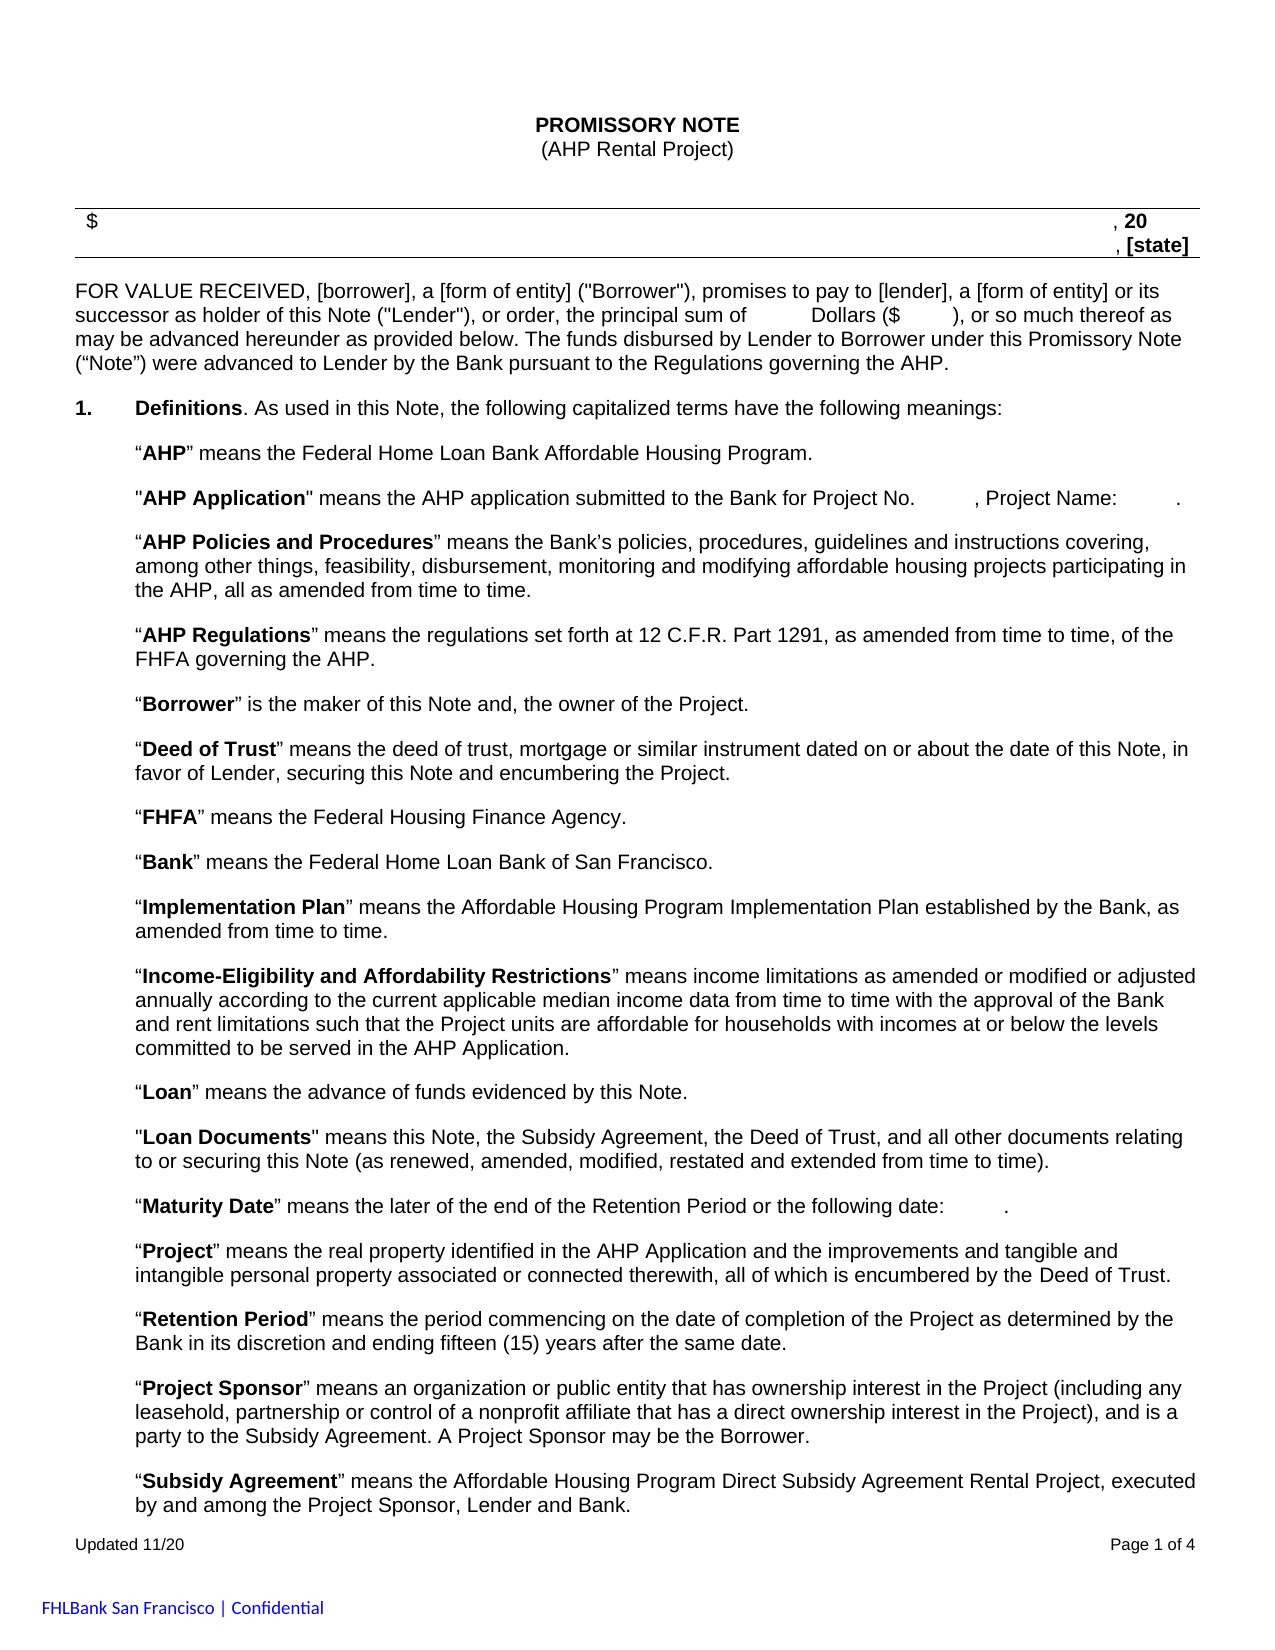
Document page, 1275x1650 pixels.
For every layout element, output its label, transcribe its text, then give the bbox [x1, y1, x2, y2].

text “Borrower” is the maker of this Note and, the owner of the Project. [135, 692, 1200, 716]
text “AHP” means the Federal Home Loan Bank Affordable Housing Program. [135, 441, 1200, 464]
text “AHP Regulations” means the regulations set forth at 12 C.F.R. Part 1291, as amended from time to time, of the FHFA governing the AHP. [135, 623, 1200, 671]
text FOR VALUE RECEIVED, [borrower], a [form of entity] ("Borrower"), promises to pay to [lender], a [form of entity] or its successor as holder of this Note ("Lender"), or order, the principal sum of Dollars ($ ), or so much thereof as may be advanced hereunder as provided below. The funds disbursed by Lender to Borrower under this Promissory Note (“Note”) were advanced to Lender by the Bank pursuant to the Regulations governing the AHP. [75, 279, 1200, 375]
text "AHP Application" means the AHP application submitted to the Bank for Project No. , Project Name: . [135, 485, 1200, 509]
text “Deed of Trust” means the deed of trust, mortgage or similar instrument dated on or about the date of this Note, in favor of Lender, securing this Note and encumbering the Project. [135, 736, 1200, 784]
text “Project Sponsor” means an organization or public entity that has ownership interest in the Project (including any leasehold, partnership or control of a nonprofit affiliate that has a direct ownership interest in the Project), and is a party to the Subsidy Agreement. A Project Sponsor may be the Borrower. [135, 1376, 1200, 1448]
text “Retention Period” means the period commencing on the date of completion of the Project as determined by the Bank in its discretion and ending fifteen (15) years after the same date. [135, 1307, 1200, 1355]
text “Income-Eligibility and Affordability Restrictions” means income limitations as amended or modified or adjusted annually according to the current applicable median income data from time to time with the approval of the Bank and rent limitations such that the Project units are affordable for households with incomes at or below the levels committed to be served in the AHP Application. [135, 963, 1200, 1059]
text “Subsidy Agreement” means the Affordable Housing Program Direct Subsidy Agreement Rental Project, executed by and among the Project Sponsor, Lender and Bank. [135, 1469, 1200, 1517]
text “AHP Policies and Procedures” means the Bank’s policies, procedures, guidelines and instructions covering, among other things, feasibility, disbursement, monitoring and modifying affordable housing projects participating in the AHP, all as amended from time to time. [135, 530, 1200, 602]
text PROMISSORY NOTE [75, 112, 1200, 136]
text “Project” means the real property identified in the AHP Application and the improvements and tangible and intangible personal property associated or connected therewith, all of which is encumbered by the Deed of Trust. [135, 1238, 1200, 1286]
text “Maturity Date” means the later of the end of the Retention Period or the following date: . [135, 1194, 1200, 1218]
text “FHFA” means the Federal Housing Finance Agency. [135, 805, 1200, 829]
table_header $ [75, 209, 569, 257]
text “Bank” means the Federal Home Loan Bank of . [135, 850, 1200, 874]
text “Implementation Plan” means the Affordable Housing Program Implementation Plan established by the Bank, as amended from time to time. [135, 895, 1200, 943]
table_header , 20 , [state] [569, 209, 1200, 257]
list Definitions. As used in this Note, the following capitalized terms have the following meanings: [75, 396, 1200, 420]
text “Loan” means the advance of funds evidenced by this Note. [135, 1080, 1200, 1104]
text (AHP Rental Project) [75, 136, 1200, 160]
text "Loan Documents" means this Note, the Subsidy Agreement, the Deed of Trust, and all other documents relating to or securing this Note (as renewed, amended, modified, restated and extended from time to time). [135, 1125, 1200, 1173]
